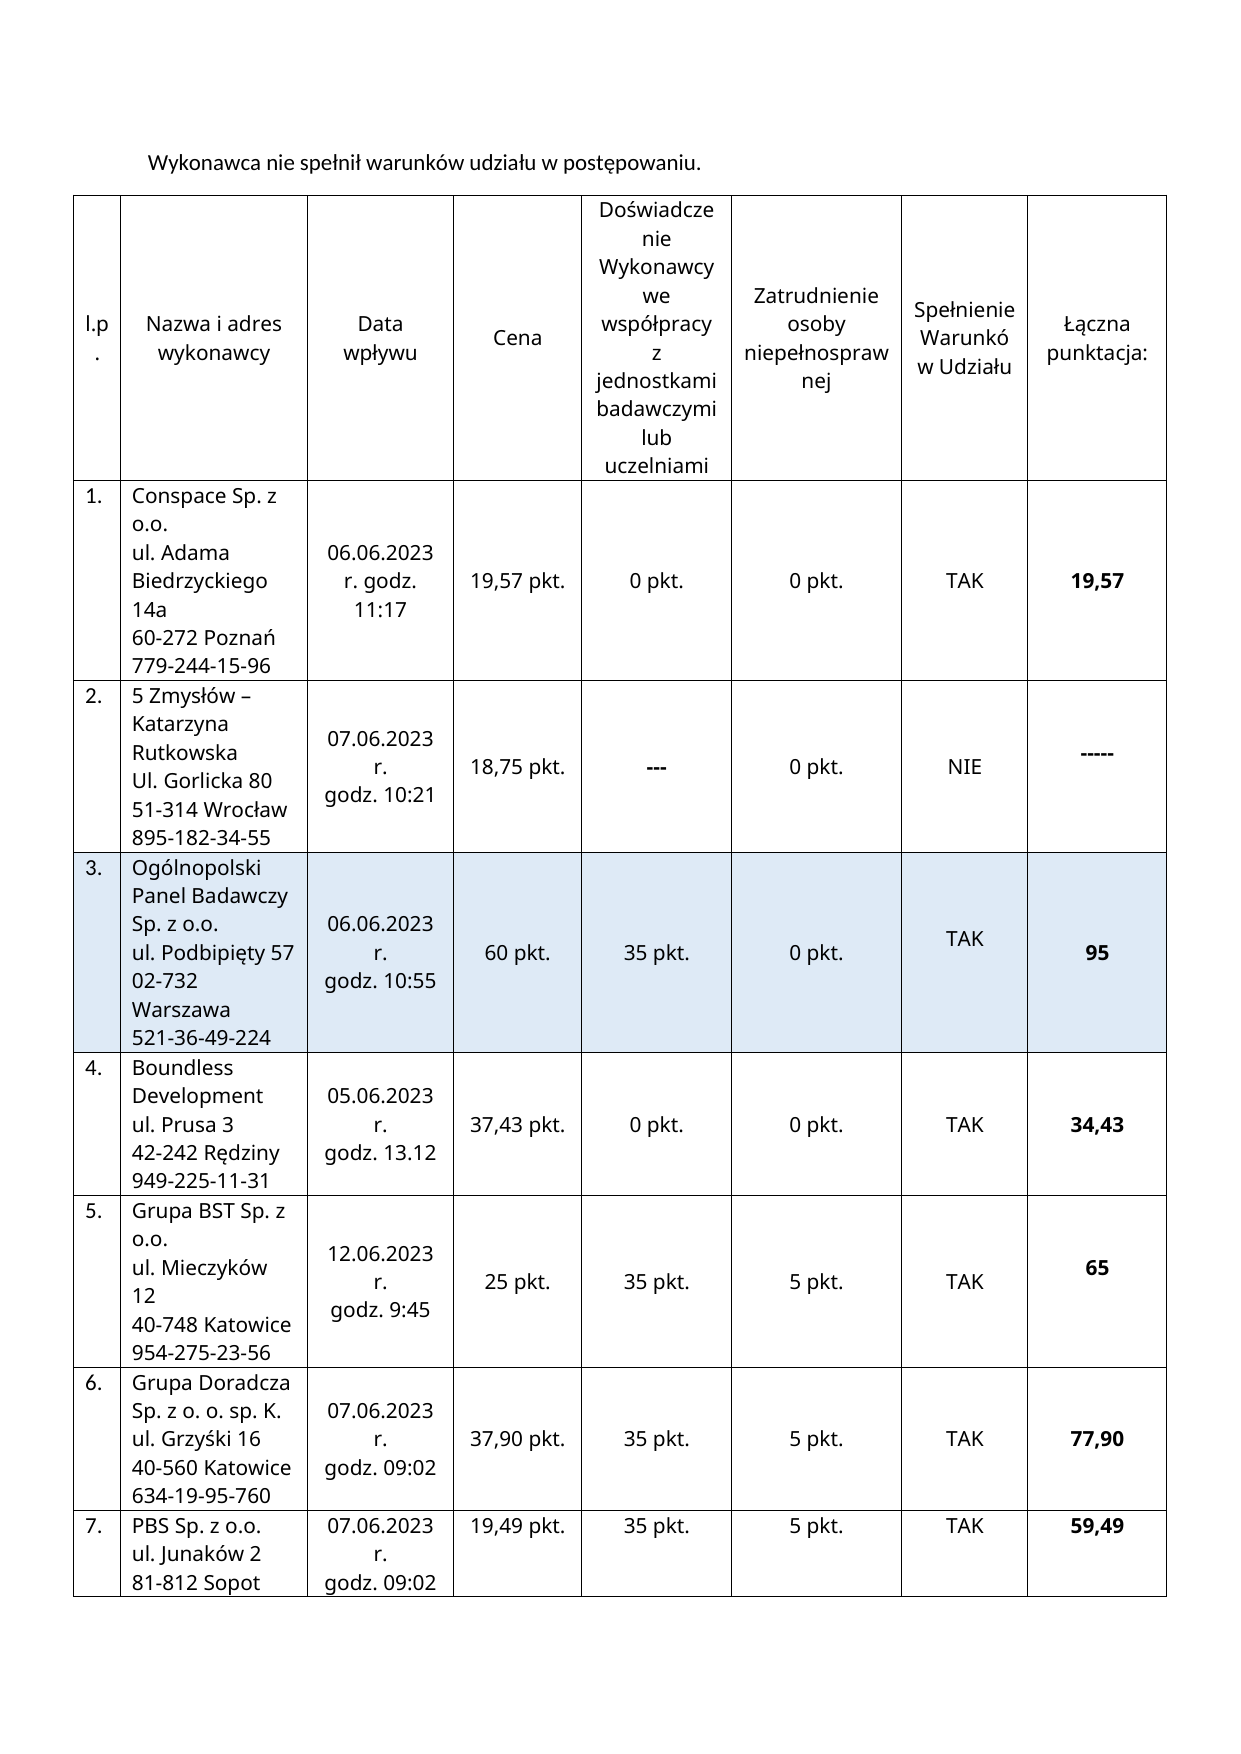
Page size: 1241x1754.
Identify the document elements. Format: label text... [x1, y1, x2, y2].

table_cell 5 Zmysłów – Katarzyna Rutkowska Ul. Gorlicka 80 51-314 Wrocław 895-182-34-55 [121, 681, 307, 852]
table_header Łączna punktacja: [1028, 196, 1166, 480]
table_header l.p. [74, 196, 120, 480]
table_cell 06.06.2023 r. godz. 10:55 [308, 853, 453, 1052]
table_cell Grupa Doradcza Sp. z o. o. sp. K. ul. Grzyśki 16 40-560 Katowice 634-19-95-760 [121, 1368, 307, 1510]
table_cell 5 pkt. [732, 1196, 901, 1367]
table_cell Boundless Development ul. Prusa 3 42-242 Rędziny 949-225-11-31 [121, 1053, 307, 1195]
table_cell 0 pkt. [582, 1053, 731, 1195]
table_cell 0 pkt. [732, 681, 901, 852]
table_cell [308, 1511, 453, 1596]
table_cell 18,75 pkt. [454, 681, 581, 852]
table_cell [121, 1511, 307, 1596]
table_cell --- [582, 681, 731, 852]
table_cell 19,49 pkt. [454, 1511, 581, 1596]
table_cell 59,49 [1028, 1511, 1166, 1596]
table_cell Grupa BST Sp. z o.o. ul. Mieczyków 12 40-748 Katowice 954-275-23-56 [121, 1196, 307, 1367]
table_cell 5. [74, 1196, 120, 1367]
table_cell TAK [902, 853, 1027, 1052]
table_cell 5 pkt. [732, 1368, 901, 1510]
table_cell 07.06.2023 r. godz. 09:02 [308, 1368, 453, 1510]
table_cell TAK [902, 1511, 1027, 1596]
table_cell 34,43 [1028, 1053, 1166, 1195]
table_cell 05.06.2023 r. godz. 13.12 [308, 1053, 453, 1195]
table_cell 07.06.2023 r. godz. 10:21 [308, 681, 453, 852]
table_cell 37,90 pkt. [454, 1368, 581, 1510]
text Wykonawca nie spełnił warunków udziału w postępowaniu. [148, 148, 1093, 176]
table_cell 0 pkt. [582, 481, 731, 680]
table_cell 35 pkt. [582, 1368, 731, 1510]
table_cell Ogólnopolski Panel Badawczy Sp. z o.o. ul. Podbipięty 57 02-732 Warszawa 521-36-49-224 [121, 853, 307, 1052]
table_cell 1. [74, 481, 120, 680]
table_header Data wpływu [308, 196, 453, 480]
table_header Cena [454, 196, 581, 480]
table_cell TAK [902, 1368, 1027, 1510]
table_cell 65 [1028, 1196, 1166, 1367]
table_cell 12.06.2023 r. godz. 9:45 [308, 1196, 453, 1367]
table_cell 6. [74, 1368, 120, 1510]
table_cell 19,57 [1028, 481, 1166, 680]
table_cell 35 pkt. [582, 1511, 731, 1596]
table_cell 7. [74, 1511, 120, 1596]
table_cell 35 pkt. [582, 1196, 731, 1367]
table_cell Conspace Sp. z o.o. ul. Adama Biedrzyckiego 14a 60-272 Poznań 779-244-15-96 [121, 481, 307, 680]
table_header Doświadczenie Wykonawcy we współpracy z jednostkami badawczymi lub uczelniami [582, 196, 731, 480]
table_cell NIE [902, 681, 1027, 852]
table_cell 3. [74, 853, 120, 1052]
table_cell 37,43 pkt. [454, 1053, 581, 1195]
table_cell TAK [902, 1053, 1027, 1195]
table_cell 0 pkt. [732, 853, 901, 1052]
table_cell ----- [1028, 681, 1166, 852]
table_cell 0 pkt. [732, 481, 901, 680]
table_header Zatrudnienie osoby niepełnosprawnej [732, 196, 901, 480]
table_header Spełnienie Warunków Udziału [902, 196, 1027, 480]
table_header Nazwa i adres wykonawcy [121, 196, 307, 480]
table_cell 35 pkt. [582, 853, 731, 1052]
table_cell 0 pkt. [732, 1053, 901, 1195]
table_cell TAK [902, 481, 1027, 680]
table_cell 25 pkt. [454, 1196, 581, 1367]
table_cell 95 [1028, 853, 1166, 1052]
table_cell 19,57 pkt. [454, 481, 581, 680]
table_cell 2. [74, 681, 120, 852]
table_cell 5 pkt. [732, 1511, 901, 1596]
table_cell 60 pkt. [454, 853, 581, 1052]
table_cell 06.06.2023 r. godz. 11:17 [308, 481, 453, 680]
table_cell 77,90 [1028, 1368, 1166, 1510]
table_cell 4. [74, 1053, 120, 1195]
table_cell TAK [902, 1196, 1027, 1367]
